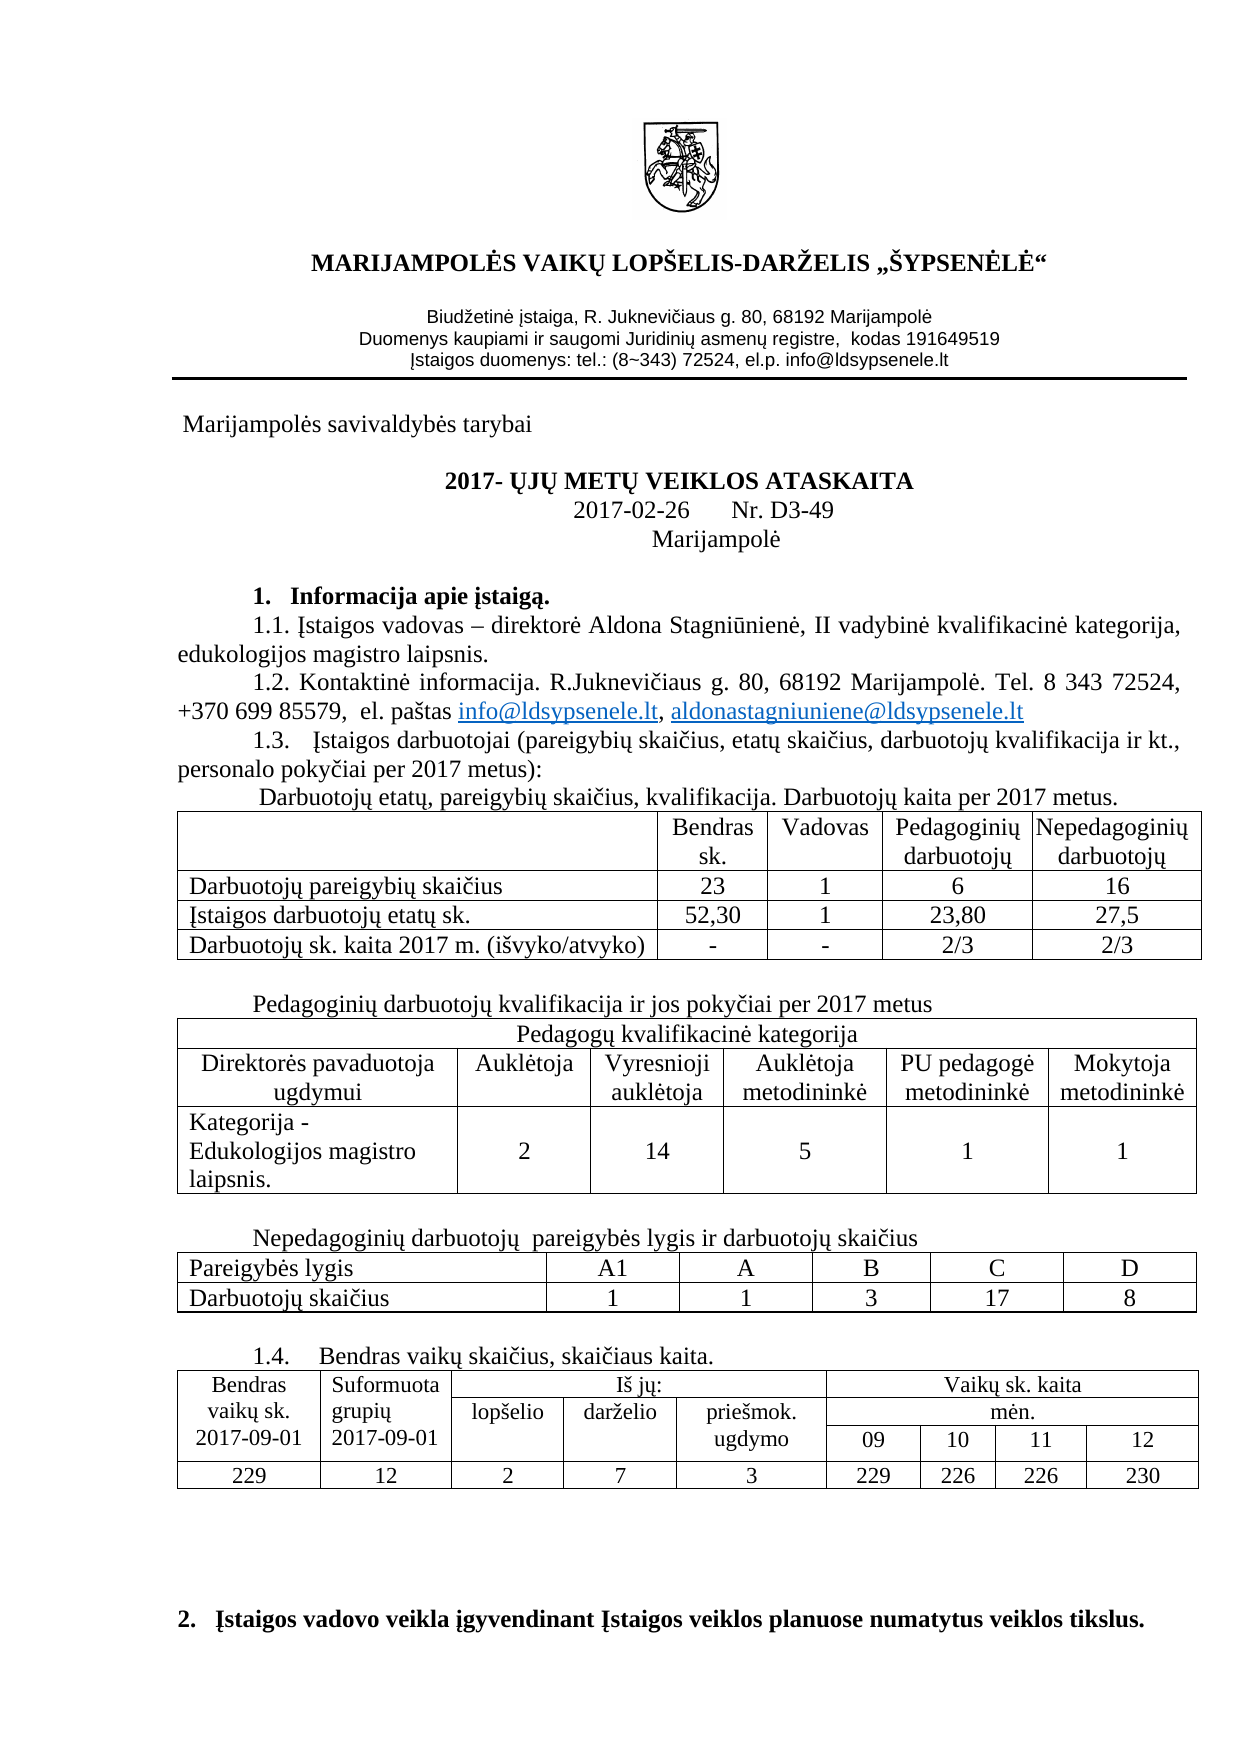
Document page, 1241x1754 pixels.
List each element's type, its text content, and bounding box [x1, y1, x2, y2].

table_cell Kategorija - Edukologijos magistro laipsnis. [178, 1107, 457, 1193]
table_header 2017-02-26 [543, 495, 720, 524]
table_cell Marijampolė [543, 524, 890, 552]
text 1.2. Kontaktinė informacija. R.Juknevičiaus g. 80, 68192 Marijampolė. Tel. 8 343 72524, +370 699 85579, el. paštas info@ldsypsenele.lt, aldonastagniuniene@ldsypsenele.lt [177, 667, 1181, 725]
table_cell Įstaigos darbuotojų etatų sk. [178, 901, 657, 929]
table_header Iš jų: [452, 1371, 826, 1397]
table_header Vadovas [768, 812, 882, 870]
table_header Pedagogų kvalifikacinė kategorija [178, 1019, 1196, 1047]
table_cell 6 [883, 871, 1032, 899]
table_header Suformuota grupių 2017-09-01 [321, 1371, 451, 1461]
table_cell 09 [827, 1426, 920, 1461]
table_cell Darbuotojų skaičius [178, 1283, 546, 1311]
table_header A [680, 1253, 812, 1282]
table_cell 226 [921, 1462, 995, 1488]
table_header B [813, 1253, 930, 1282]
table_cell 2/3 [883, 930, 1032, 959]
text Nepedagoginių darbuotojų pareigybės lygis ir darbuotojų skaičius [177, 1223, 1181, 1252]
table_cell PU pedagogė metodininkė [887, 1049, 1048, 1106]
table_cell 1 [547, 1283, 679, 1311]
table_cell 1 [680, 1283, 812, 1311]
table_header [178, 812, 657, 870]
table_cell 3 [813, 1283, 930, 1311]
list Įstaigos vadovo veikla įgyvendinant Įstaigos veiklos planuose numatytus veiklos tikslus. [177, 1604, 1181, 1633]
table_cell 10 [921, 1426, 995, 1461]
table_cell 12 [321, 1462, 451, 1488]
table_cell 2/3 [1033, 930, 1201, 959]
table_header Nepedagoginių darbuotojų [1033, 812, 1201, 870]
table_cell 1 [1049, 1107, 1196, 1193]
table_cell Darbuotojų pareigybių skaičius [178, 871, 657, 899]
list Bendras vaikų skaičius, skaičiaus kaita. [252, 1341, 1181, 1370]
table_cell 226 [996, 1462, 1086, 1488]
table_cell 2 [458, 1107, 590, 1193]
text 2017- ŲJŲ METŲ VEIKLOS ATASKAITA [177, 466, 1181, 495]
table_cell 230 [1087, 1462, 1198, 1488]
list Informacija apie įstaigą. [252, 581, 1181, 610]
table_cell 52,30 [658, 901, 767, 929]
table_cell Darbuotojų sk. kaita 2017 m. (išvyko/atvyko) [178, 930, 657, 959]
table_cell Vyresnioji auklėtoja [591, 1049, 723, 1106]
table_cell - [768, 930, 882, 959]
table_header A1 [547, 1253, 679, 1282]
table_cell 229 [827, 1462, 920, 1488]
table_cell Auklėtoja [458, 1049, 590, 1106]
table_cell 23 [658, 871, 767, 899]
table_header Bendras sk. [658, 812, 767, 870]
table_header C [931, 1253, 1063, 1282]
table_cell Auklėtoja metodininkė [724, 1049, 886, 1106]
table_cell 1 [768, 901, 882, 929]
table_cell 14 [591, 1107, 723, 1193]
table_cell 16 [1033, 871, 1201, 899]
table_cell 7 [564, 1462, 676, 1488]
list Darbuotojų etatų, pareigybių skaičius, kvalifikacija. Darbuotojų kaita per 2017 metus. [252, 782, 1181, 811]
table_cell Direktorės pavaduotoja ugdymui [178, 1049, 457, 1106]
table_header Bendras vaikų sk. 2017-09-01 [178, 1371, 320, 1461]
table_cell 8 [1064, 1283, 1196, 1311]
table_cell darželio [564, 1398, 676, 1461]
table_cell priešmok. ugdymo [677, 1398, 826, 1461]
table_header Biudžetinė įstaiga, R. Juknevičiaus g. 80, 68192 Marijampolė Duomenys kaupiami ir saugomi Juridinių asmenų registre, kodas 191649519 Įstaigos duomenys: tel.: (8~343) 72524, el.p. info@ldsypsenele.lt [172, 306, 1187, 377]
list Įstaigos darbuotojai (pareigybių skaičius, etatų skaičius, darbuotojų kvalifikacija ir kt., personalo pokyčiai per 2017 metus): [177, 725, 1181, 782]
table_cell mėn. [827, 1398, 1198, 1425]
table_header Marijampolės savivaldybės tarybai [177, 409, 817, 437]
table_cell lopšelio [452, 1398, 563, 1461]
table_header D [1064, 1253, 1196, 1282]
table_header Pareigybės lygis [178, 1253, 546, 1282]
table_cell 229 [178, 1462, 320, 1488]
table_cell 1 [887, 1107, 1048, 1193]
table_cell 5 [724, 1107, 886, 1193]
table_cell - [658, 930, 767, 959]
table_cell 27,5 [1033, 901, 1201, 929]
table_cell 17 [931, 1283, 1063, 1311]
text Pedagoginių darbuotojų kvalifikacija ir jos pokyčiai per 2017 metus [252, 989, 1181, 1018]
table_cell 3 [677, 1462, 826, 1488]
text 1.1. Įstaigos vadovas – direktorė Aldona Stagniūnienė, II vadybinė kvalifikacinė kategorija, edukologijos magistro laipsnis. [177, 610, 1181, 667]
table_cell 23,80 [883, 901, 1032, 929]
table_cell 1 [768, 871, 882, 899]
table_header Pedagoginių darbuotojų [883, 812, 1032, 870]
table_cell 2 [452, 1462, 563, 1488]
text MARIJAMPOLĖS VAIKŲ LOPŠELIS-DARŽELIS „ŠYPSENĖLĖ“ [177, 248, 1181, 277]
picture [631, 118, 727, 220]
table_cell 12 [1087, 1426, 1198, 1461]
table_cell Mokytoja metodininkė [1049, 1049, 1196, 1106]
table_cell 11 [996, 1426, 1086, 1461]
table_header Nr. D3-49 [720, 495, 890, 524]
table_header Vaikų sk. kaita [827, 1371, 1198, 1397]
